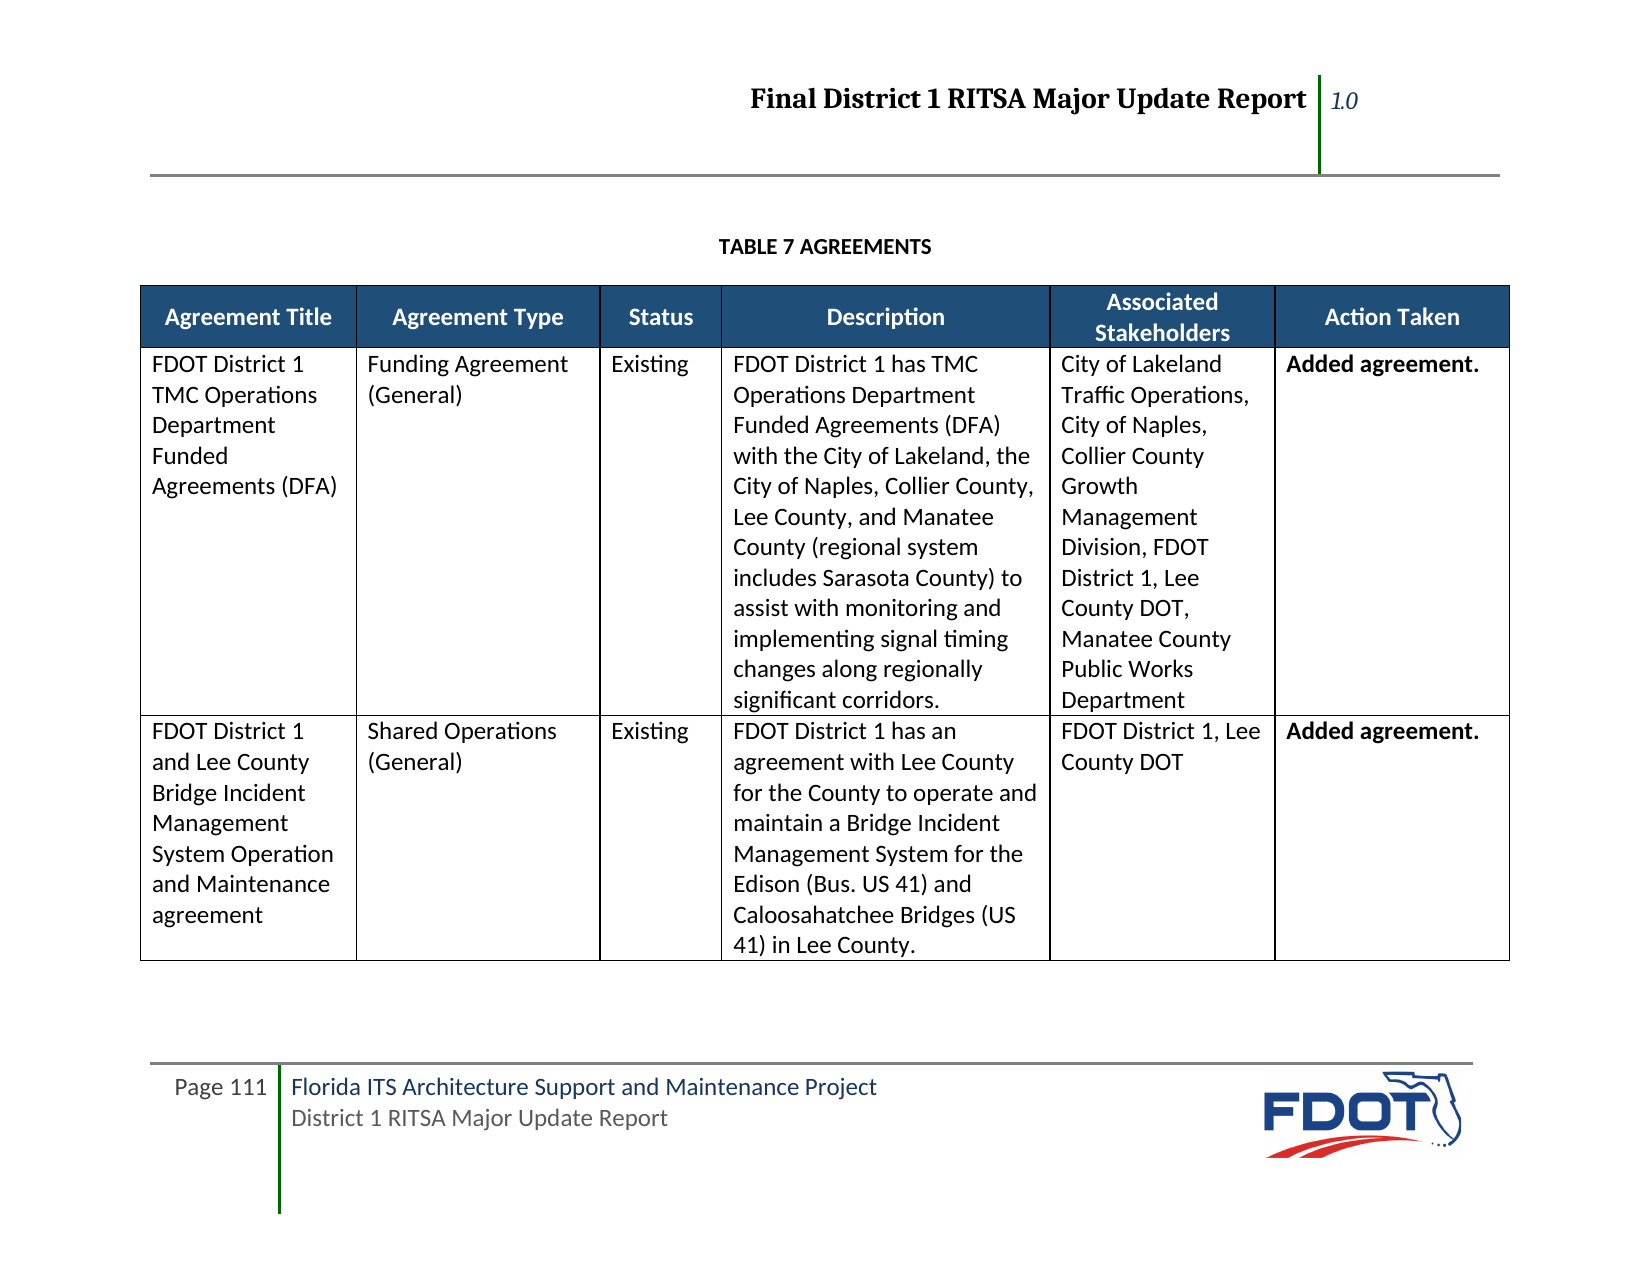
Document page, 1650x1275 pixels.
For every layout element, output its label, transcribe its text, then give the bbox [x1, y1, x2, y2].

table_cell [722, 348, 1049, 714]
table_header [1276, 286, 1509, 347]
text Table 7 Agreements [150, 232, 1500, 260]
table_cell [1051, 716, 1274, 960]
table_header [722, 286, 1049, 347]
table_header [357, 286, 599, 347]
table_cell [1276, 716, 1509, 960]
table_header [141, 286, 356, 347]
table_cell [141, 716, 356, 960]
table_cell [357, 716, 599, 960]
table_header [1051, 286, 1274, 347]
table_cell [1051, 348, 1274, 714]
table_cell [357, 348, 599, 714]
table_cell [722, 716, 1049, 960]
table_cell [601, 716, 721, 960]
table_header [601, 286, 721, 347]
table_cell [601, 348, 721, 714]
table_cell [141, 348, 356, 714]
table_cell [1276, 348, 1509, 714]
